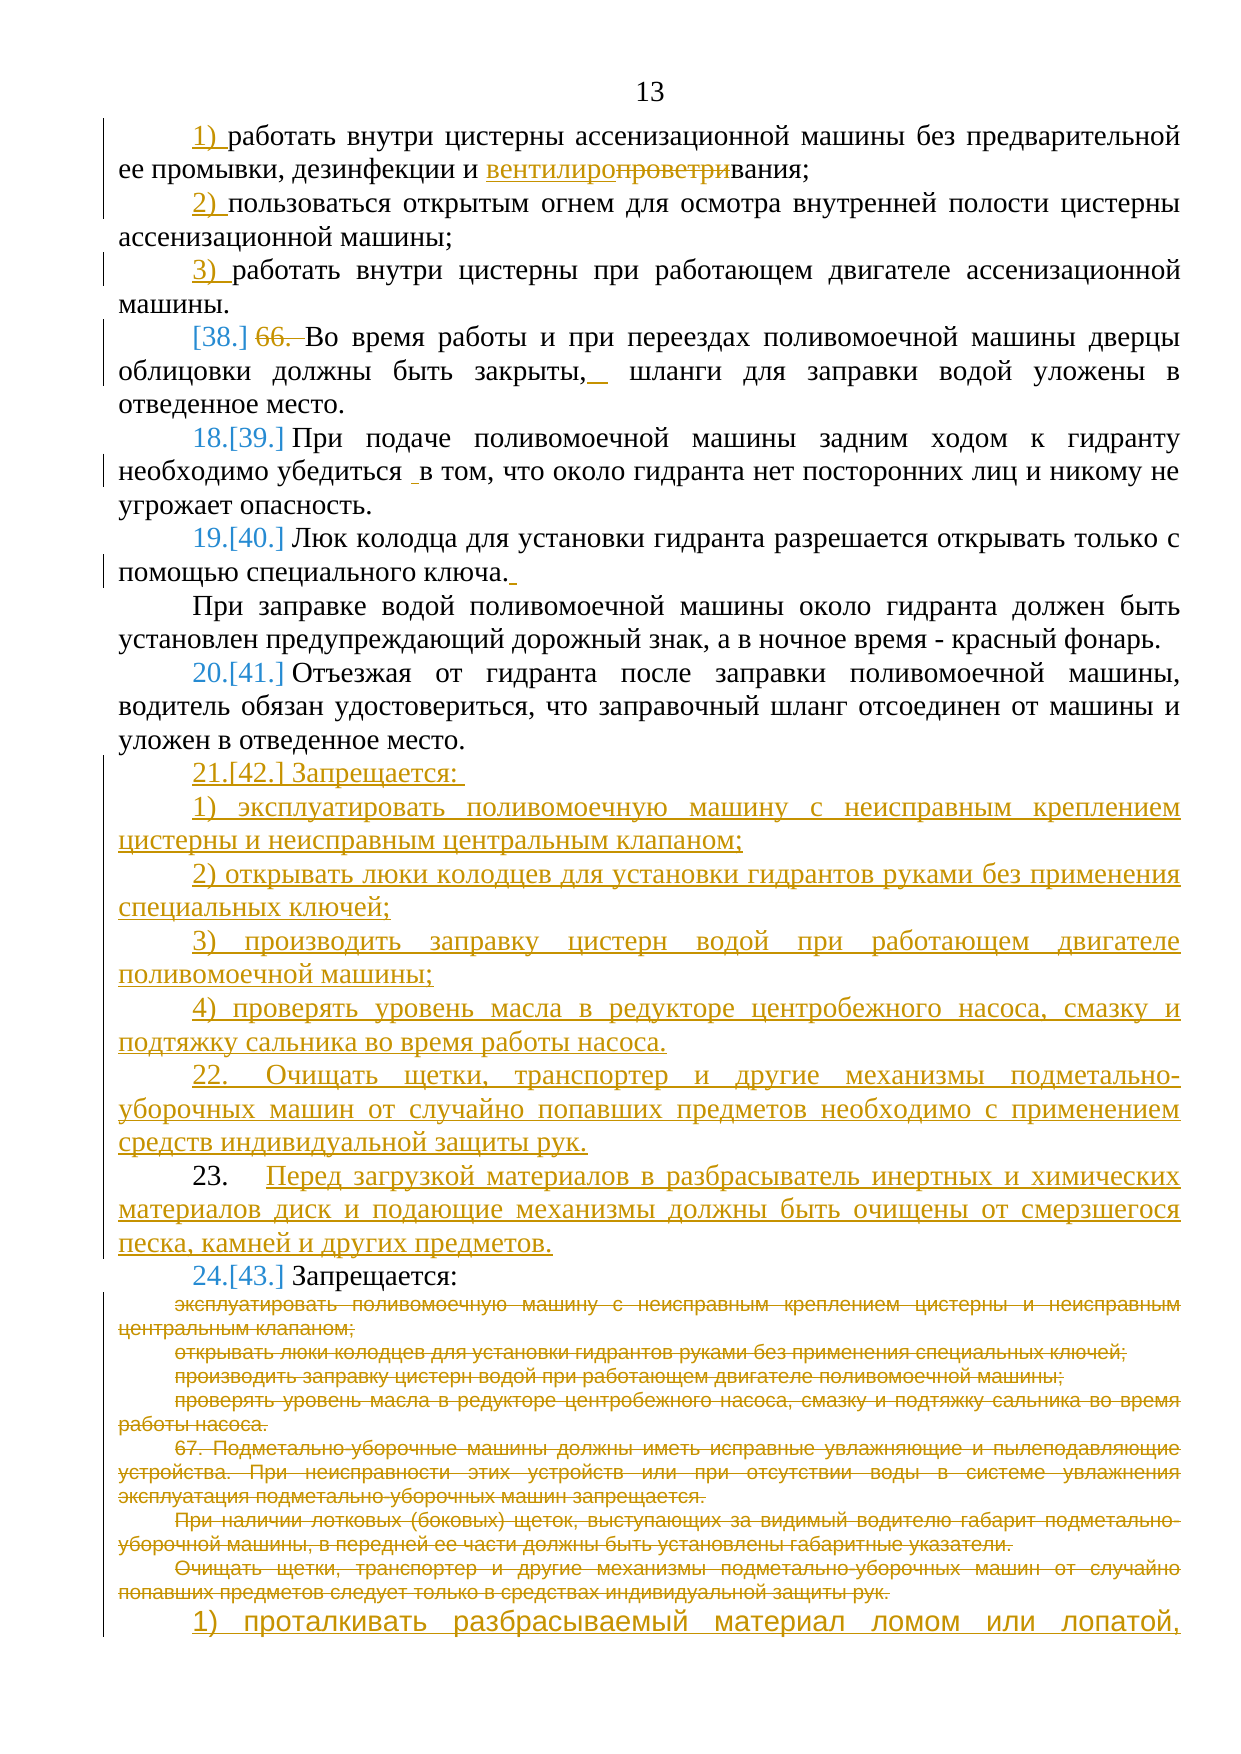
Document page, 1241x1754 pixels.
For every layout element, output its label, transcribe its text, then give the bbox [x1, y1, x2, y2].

text При заправке водой поливомоечной машины около гидранта должен быть установлен предупреждающий дорожный знак, а в ночное время - красный фонарь. [118, 588, 1181, 655]
list Люк колодца для установки гидранта разрешается открывать только с помощью специального ключа. [118, 521, 1181, 588]
list Во время работы и при переездах поливомоечной машины дверцы облицовки должны быть закрыты, шланги для заправки водой уложены в отведенное место. [118, 319, 1181, 420]
list Запрещается: [118, 1258, 1181, 1292]
text работать внутри цистерны при работающем двигателе ассенизационной машины. [118, 252, 1181, 319]
list Отъезжая от гидранта после заправки поливомоечной машины, водитель обязан удостовериться, что заправочный шланг отсоединен от машины и уложен в отведенное место. [118, 655, 1181, 755]
list При подаче поливомоечной машины задним ходом к гидранту необходимо убедиться в том, что около гидранта нет посторонних лиц и никому не угрожает опасность. [118, 420, 1181, 521]
text работать внутри цистерны ассенизационной машины без предварительной ее промывки, дезинфекции и вания; [118, 118, 1181, 185]
text пользоваться открытым огнем для осмотра внутренней полости цистерны ассенизационной машины; [118, 185, 1181, 252]
